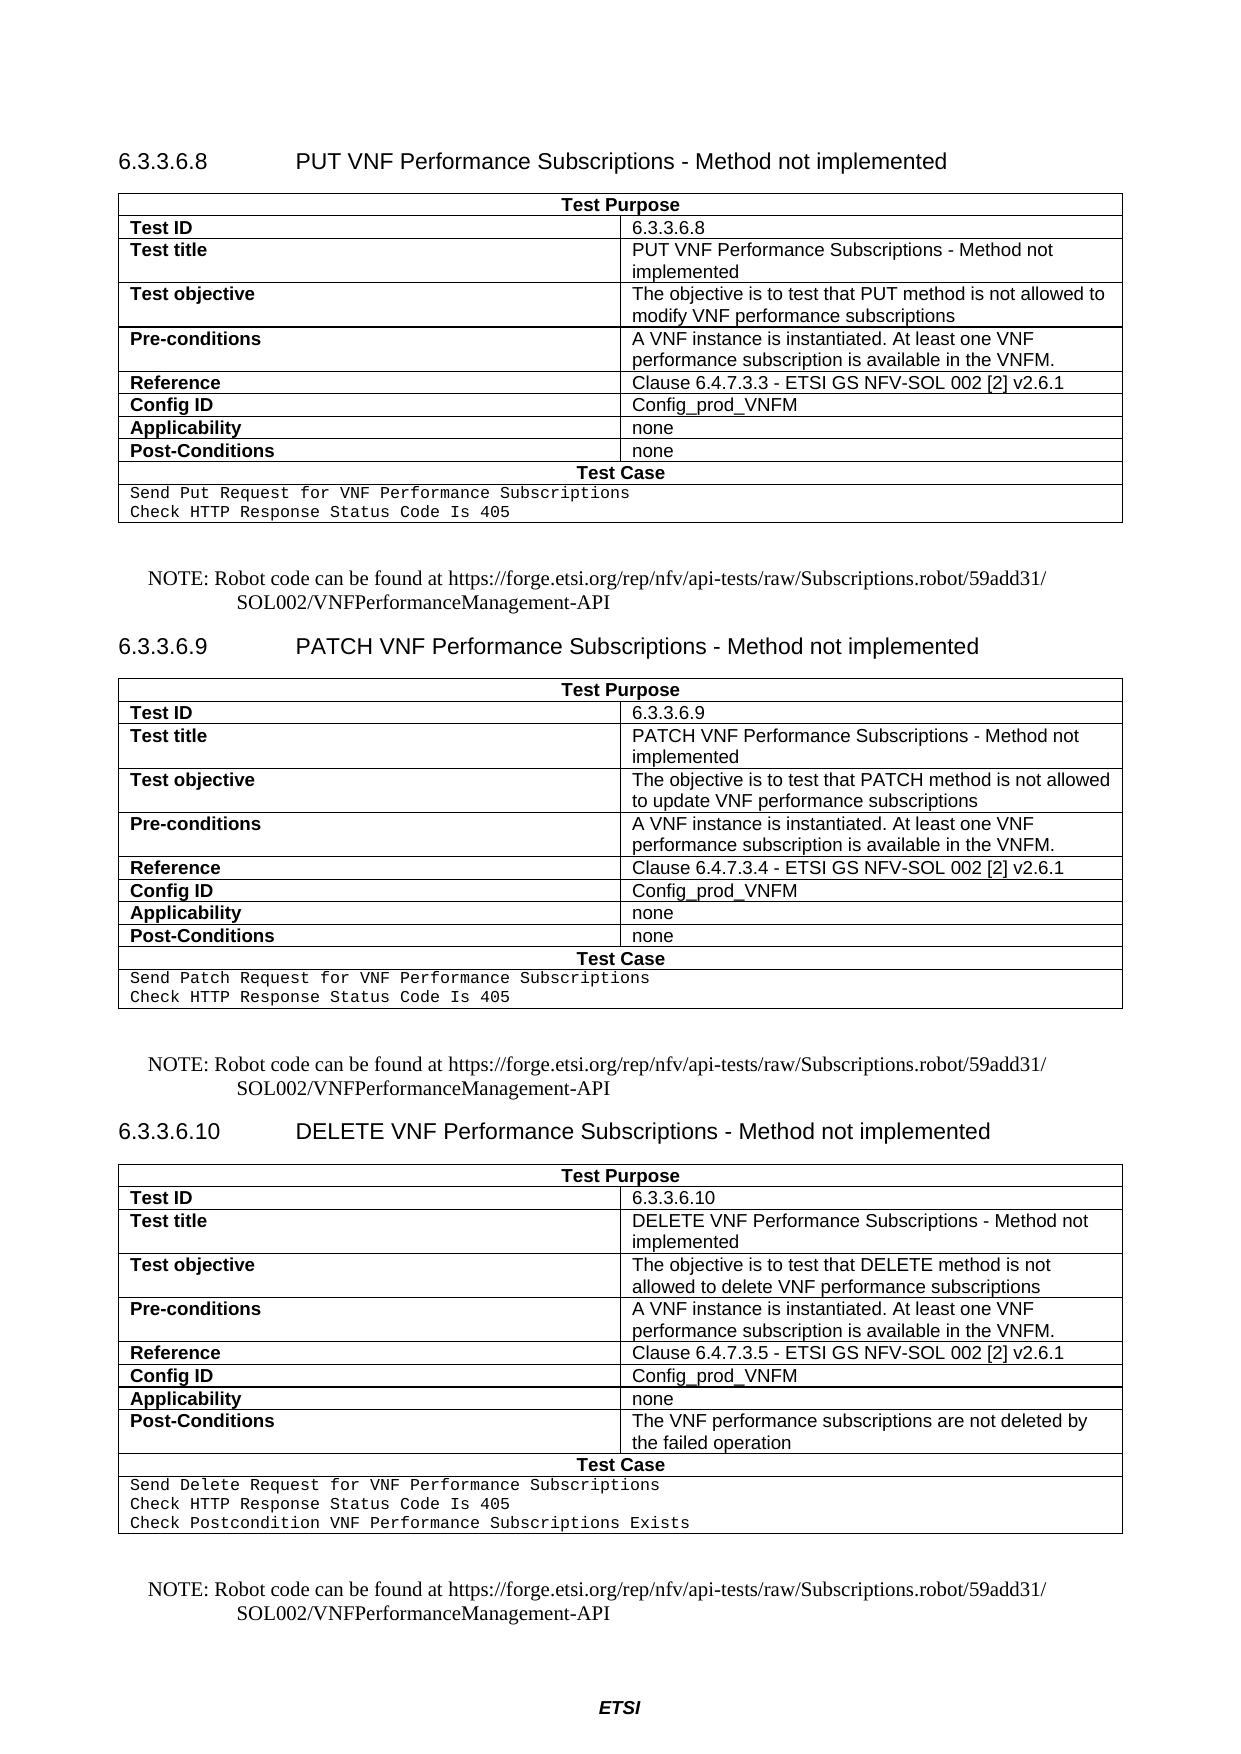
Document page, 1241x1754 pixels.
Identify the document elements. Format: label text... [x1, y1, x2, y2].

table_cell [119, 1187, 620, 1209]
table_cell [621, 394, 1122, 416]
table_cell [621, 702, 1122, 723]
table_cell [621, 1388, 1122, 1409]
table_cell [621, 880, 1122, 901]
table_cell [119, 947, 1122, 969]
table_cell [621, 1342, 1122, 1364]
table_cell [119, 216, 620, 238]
subtitle 6.3.3.6.9 PATCH VNF Performance Subscriptions - Method not implemented [118, 633, 1122, 659]
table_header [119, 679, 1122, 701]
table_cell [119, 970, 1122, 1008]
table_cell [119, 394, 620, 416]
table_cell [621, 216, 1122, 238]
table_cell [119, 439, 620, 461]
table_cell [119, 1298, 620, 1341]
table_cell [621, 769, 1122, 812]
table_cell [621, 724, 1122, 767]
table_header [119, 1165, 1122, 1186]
text NOTE: Robot code can be found at https://forge.etsi.org/rep/nfv/api-tests/raw/Subscriptions.robot/59add31/SOL002/VNFPerformanceManagement-API [148, 1051, 1122, 1099]
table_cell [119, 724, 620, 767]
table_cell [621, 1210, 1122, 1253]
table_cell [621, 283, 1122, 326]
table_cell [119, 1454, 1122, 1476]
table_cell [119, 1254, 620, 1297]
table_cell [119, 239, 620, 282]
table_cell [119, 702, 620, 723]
text NOTE: Robot code can be found at https://forge.etsi.org/rep/nfv/api-tests/raw/Subscriptions.robot/59add31/SOL002/VNFPerformanceManagement-API [148, 566, 1122, 614]
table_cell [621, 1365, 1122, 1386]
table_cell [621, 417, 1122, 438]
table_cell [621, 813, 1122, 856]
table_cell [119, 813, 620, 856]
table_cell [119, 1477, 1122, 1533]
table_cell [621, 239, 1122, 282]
subtitle 6.3.3.6.8 PUT VNF Performance Subscriptions - Method not implemented [118, 148, 1122, 174]
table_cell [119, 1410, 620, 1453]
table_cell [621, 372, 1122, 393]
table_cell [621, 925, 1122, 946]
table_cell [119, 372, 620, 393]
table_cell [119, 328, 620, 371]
text NOTE: Robot code can be found at https://forge.etsi.org/rep/nfv/api-tests/raw/Subscriptions.robot/59add31/SOL002/VNFPerformanceManagement-API [148, 1577, 1122, 1625]
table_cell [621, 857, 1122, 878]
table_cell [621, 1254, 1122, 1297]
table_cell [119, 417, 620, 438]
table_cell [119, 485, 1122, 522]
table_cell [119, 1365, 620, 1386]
subtitle 6.3.3.6.10 DELETE VNF Performance Subscriptions - Method not implemented [118, 1118, 1122, 1145]
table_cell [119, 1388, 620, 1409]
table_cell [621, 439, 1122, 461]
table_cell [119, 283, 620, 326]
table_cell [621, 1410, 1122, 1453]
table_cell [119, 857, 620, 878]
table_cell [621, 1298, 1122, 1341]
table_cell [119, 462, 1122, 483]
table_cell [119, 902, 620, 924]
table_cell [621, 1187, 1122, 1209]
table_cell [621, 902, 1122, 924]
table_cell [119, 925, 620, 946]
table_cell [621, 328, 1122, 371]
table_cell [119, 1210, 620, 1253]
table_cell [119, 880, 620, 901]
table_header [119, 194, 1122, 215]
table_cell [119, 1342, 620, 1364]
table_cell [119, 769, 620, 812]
